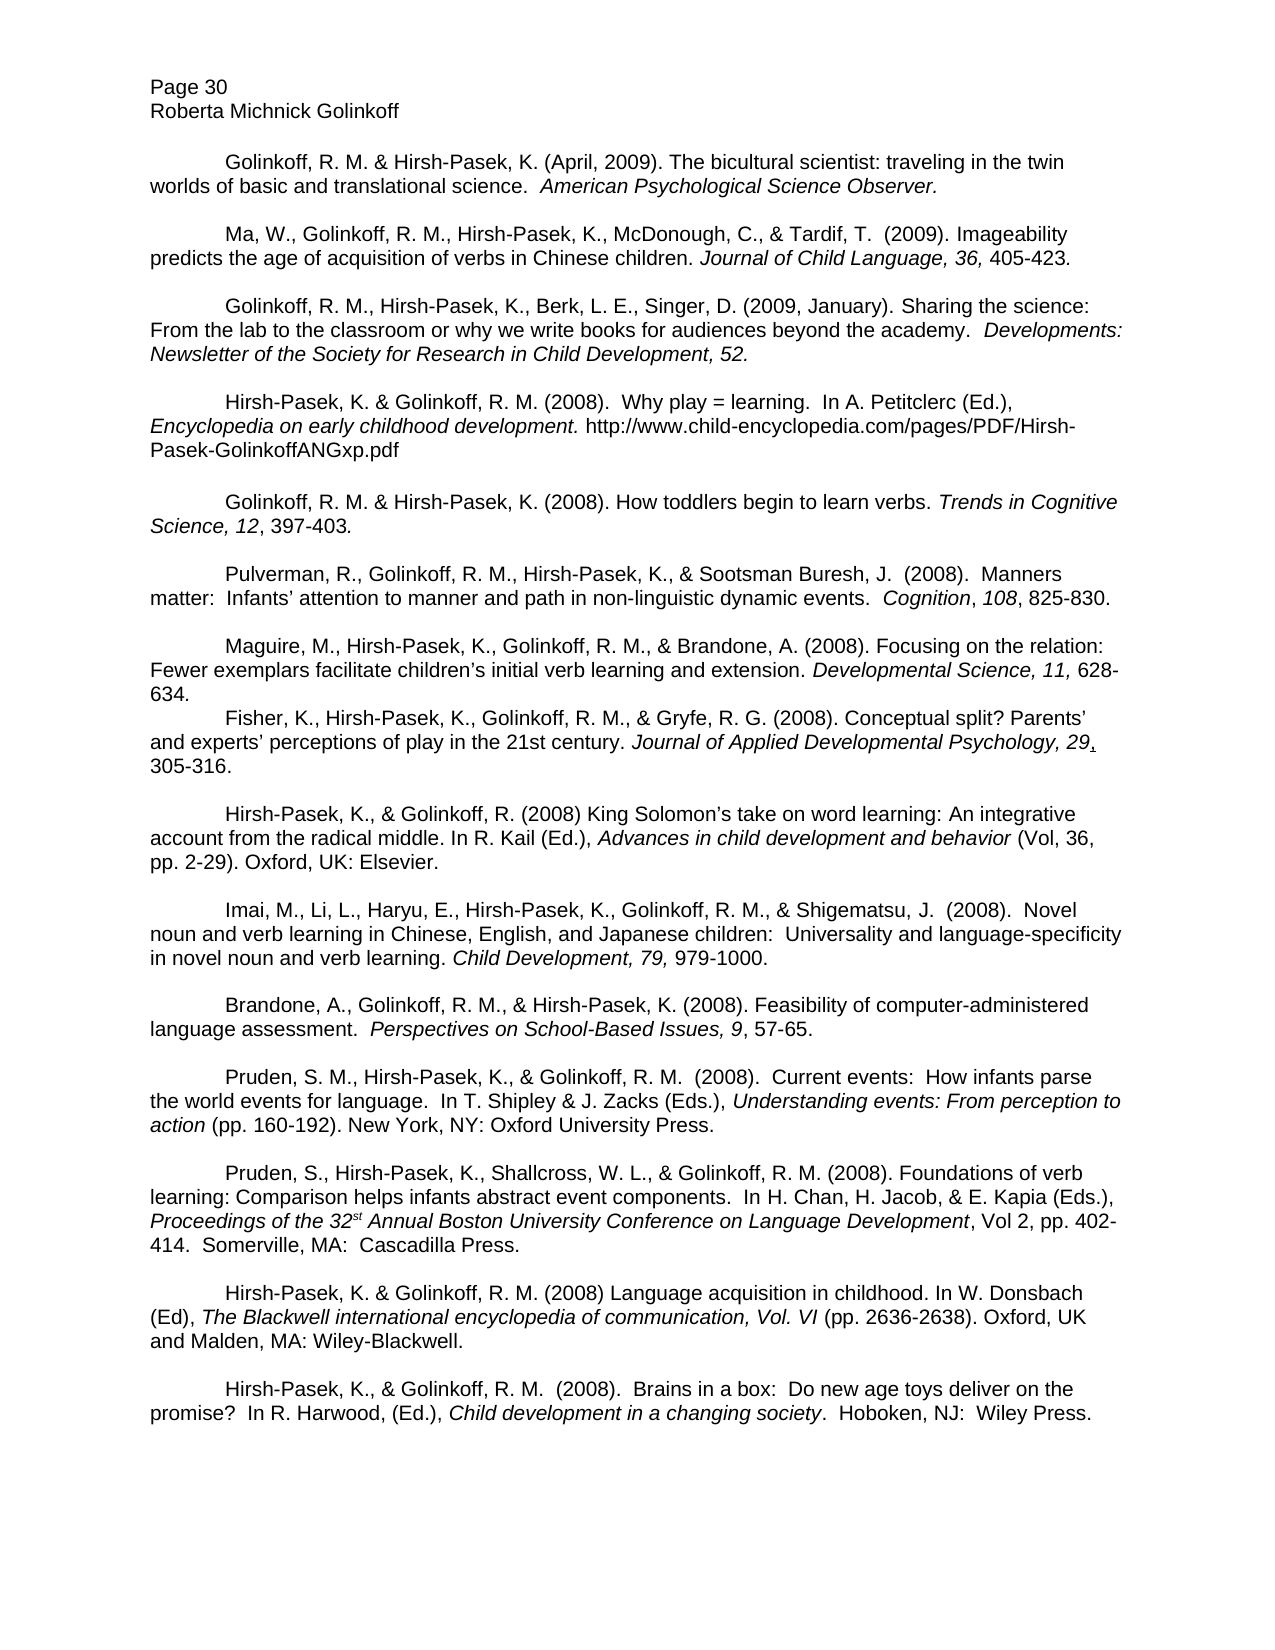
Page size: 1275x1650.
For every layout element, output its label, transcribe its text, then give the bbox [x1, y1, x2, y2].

text Hirsh-Pasek, K., & Golinkoff, R. M. (2008). Brains in a box: Do new age toys deliver on the promise? In R. Harwood, (Ed.), Child development in a changing society. Hoboken, NJ: Wiley Press. [150, 1377, 1125, 1424]
text Golinkoff, R. M., Hirsh-Pasek, K., Berk, L. E., Singer, D. (2009, January). Sharing the science: From the lab to the classroom or why we write books for audiences beyond the academy. Developments: Newsletter of the Society for Research in Child Development, 52. [150, 294, 1125, 366]
text Pruden, S., Hirsh-Pasek, K., Shallcross, W. L., & Golinkoff, R. M. (2008). Foundations of verb learning: Comparison helps infants abstract event components. In H. Chan, H. Jacob, & E. Kapia (Eds.), Proceedings of the 32st Annual Boston University Conference on Language Development, Vol 2, pp. 402-414. Somerville, MA: Cascadilla Press. [150, 1161, 1125, 1257]
text Hirsh-Pasek, K. & Golinkoff, R. M. (2008) Language acquisition in childhood. In W. Donsbach (Ed), The Blackwell international encyclopedia of communication, Vol. VI (pp. 2636-2638). Oxford, UK and Malden, MA: Wiley-Blackwell. [150, 1281, 1125, 1353]
text Pulverman, R., Golinkoff, R. M., Hirsh-Pasek, K., & Sootsman Buresh, J. (2008). Manners matter: Infants’ attention to manner and path in non-linguistic dynamic events. Cognition, 108, 825-830. [150, 562, 1125, 610]
text Hirsh-Pasek, K., & Golinkoff, R. (2008) King Solomon’s take on word learning: An integrative account from the radical middle. In R. Kail (Ed.), Advances in child development and behavior (Vol, 36, pp. 2-29). Oxford, UK: Elsevier. [150, 802, 1125, 873]
text Brandone, A., Golinkoff, R. M., & Hirsh-Pasek, K. (2008). Feasibility of computer-administered language assessment. Perspectives on School-Based Issues, 9, 57-65. [150, 993, 1125, 1041]
text Golinkoff, R. M. & Hirsh-Pasek, K. (April, 2009). The bicultural scientist: traveling in the twin worlds of basic and translational science. American Psychological Science Observer. [150, 150, 1125, 198]
text Hirsh-Pasek, K. & Golinkoff, R. M. (2008). Why play = learning. In A. Petitclerc (Ed.), Encyclopedia on early childhood development. http://www.child-encyclopedia.com/pages/PDF/Hirsh-Pasek-GolinkoffANGxp.pdf [150, 389, 1125, 461]
text Golinkoff, R. M. & Hirsh-Pasek, K. (2008). How toddlers begin to learn verbs. Trends in Cognitive Science, 12, 397-403. [150, 490, 1125, 538]
text Imai, M., Li, L., Haryu, E., Hirsh-Pasek, K., Golinkoff, R. M., & Shigematsu, J. (2008). Novel noun and verb learning in Chinese, English, and Japanese children: Universality and language-specificity in novel noun and verb learning. Child Development, 79, 979-1000. [150, 897, 1125, 969]
text Maguire, M., Hirsh-Pasek, K., Golinkoff, R. M., & Brandone, A. (2008). Focusing on the relation: Fewer exemplars facilitate children’s initial verb learning and extension. Developmental Science, 11, 628-634. [150, 634, 1125, 706]
text Fisher, K., Hirsh-Pasek, K., Golinkoff, R. M., & Gryfe, R. G. (2008). Conceptual split? Parents’ and experts’ perceptions of play in the 21st century. Journal of Applied Developmental Psychology, 29, 305-316. [150, 706, 1125, 778]
text Pruden, S. M., Hirsh-Pasek, K., & Golinkoff, R. M. (2008). Current events: How infants parse the world events for language. In T. Shipley & J. Zacks (Eds.), Understanding events: From perception to action (pp. 160-192). New York, NY: Oxford University Press. [150, 1065, 1125, 1137]
text Ma, W., Golinkoff, R. M., Hirsh-Pasek, K., McDonough, C., & Tardif, T. (2009). Imageability predicts the age of acquisition of verbs in Chinese children. Journal of Child Language, 36, 405-423. [150, 222, 1125, 270]
